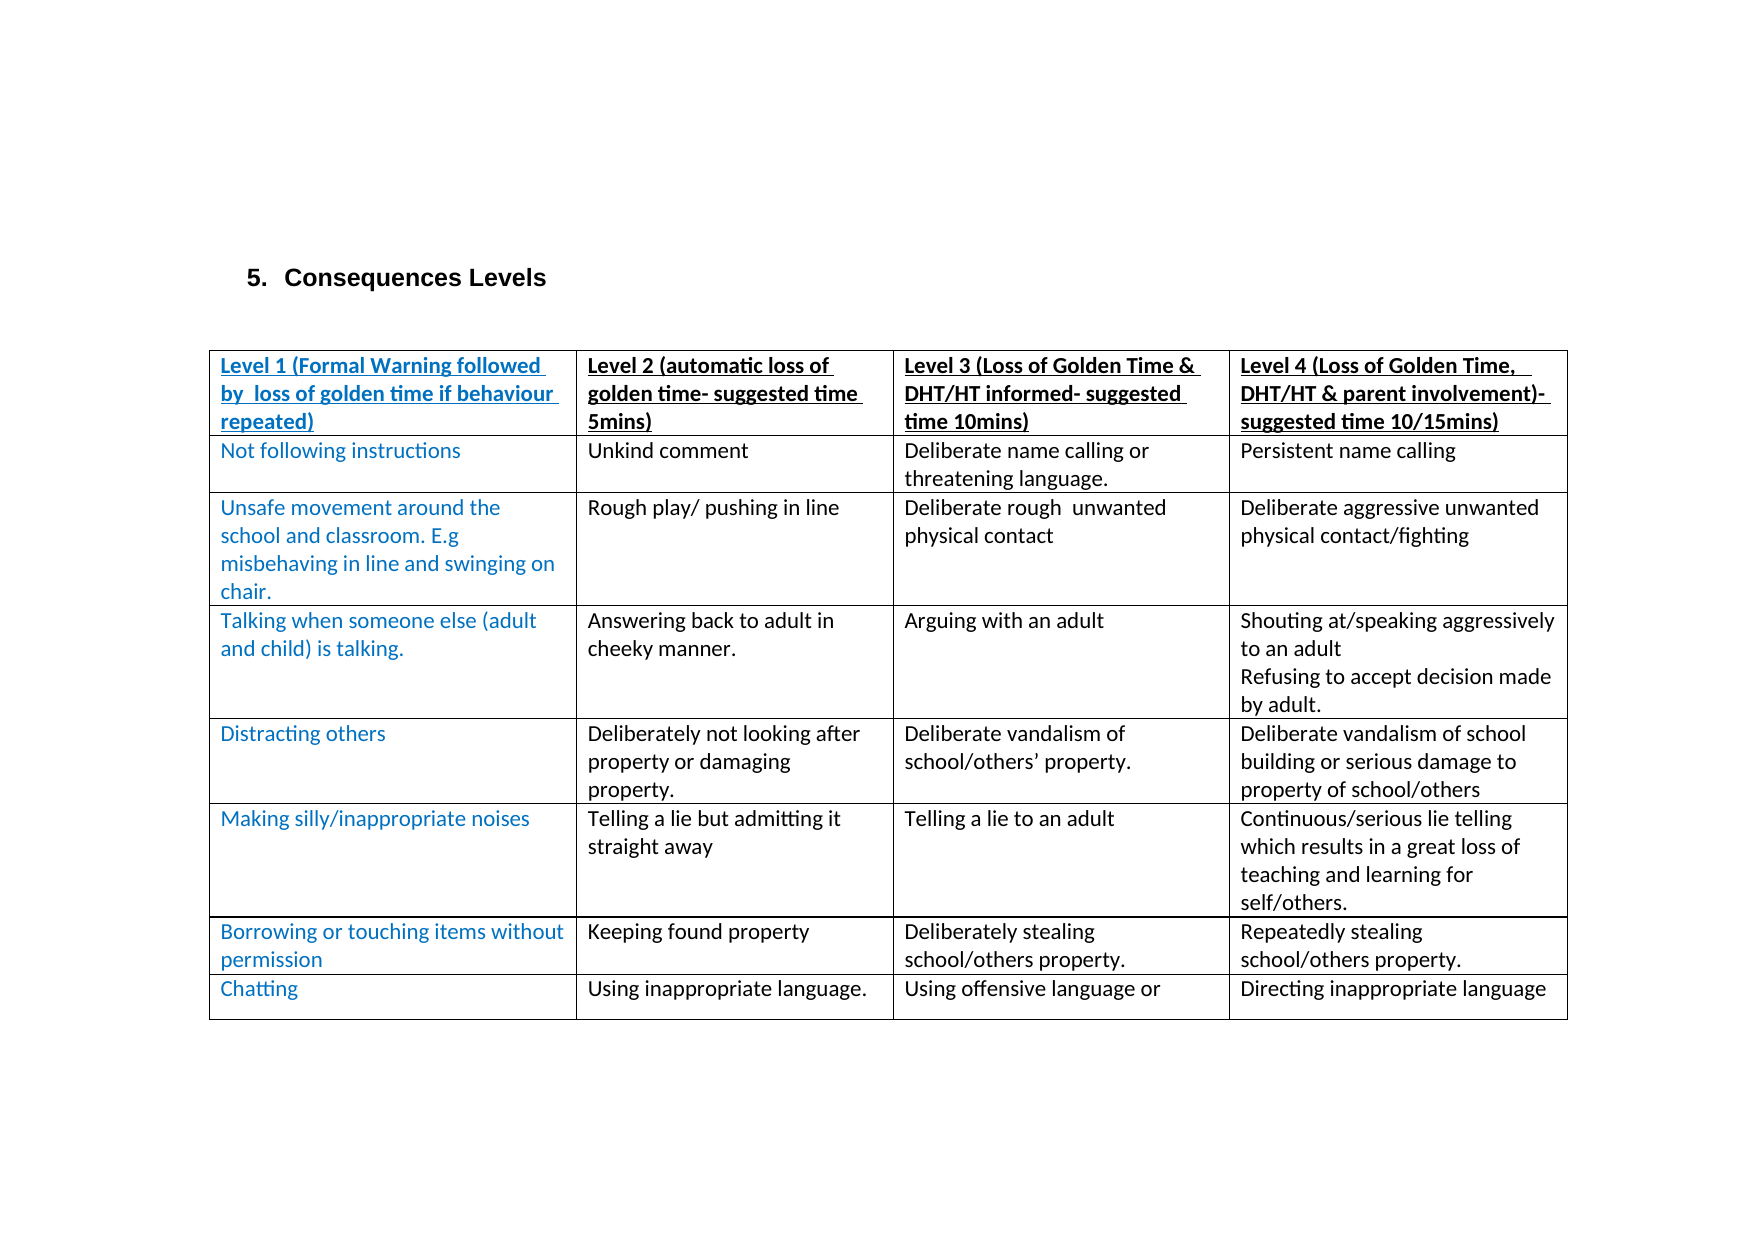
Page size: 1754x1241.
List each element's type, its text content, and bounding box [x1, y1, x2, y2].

table_cell Talking when someone else (adult and child) is talking. [210, 606, 576, 718]
table_cell Deliberate vandalism of school building or serious damage to property of school/others [1230, 719, 1567, 803]
table_cell Borrowing or touching items without permission [210, 918, 576, 973]
table_header Level 3 (Loss of Golden Time & DHT/HT informed- suggested time 10mins) [894, 351, 1229, 435]
table_cell Keeping found property [577, 918, 893, 973]
table_cell Distracting others [210, 719, 576, 803]
table_cell Deliberate rough unwanted physical contact [894, 493, 1229, 605]
table_cell Chatting [210, 975, 576, 1019]
table_cell Deliberately not looking after property or damaging property. [577, 719, 893, 803]
table_cell Telling a lie to an adult [894, 804, 1229, 916]
table_cell Deliberate vandalism of school/others’ property. [894, 719, 1229, 803]
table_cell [894, 975, 1229, 1019]
table_cell Deliberately stealing school/others property. [894, 918, 1229, 973]
table_cell Shouting at/speaking aggressively to an adult Refusing to accept decision made by adult. [1230, 606, 1567, 718]
table_cell Deliberate name calling or threatening language. [894, 436, 1229, 492]
table_cell Answering back to adult in cheeky manner. [577, 606, 893, 718]
table_cell Unkind comment [577, 436, 893, 492]
table_header Level 1 (Formal Warning followed by loss of golden time if behaviour repeated) [210, 351, 576, 435]
table_cell Unsafe movement around the school and classroom. E.g misbehaving in line and swinging on chair. [210, 493, 576, 605]
list Consequences Levels [247, 263, 1545, 292]
table_cell Telling a lie but admitting it straight away [577, 804, 893, 916]
table_header Level 2 (automatic loss of golden time- suggested time 5mins) [577, 351, 893, 435]
table_cell Continuous/serious lie telling which results in a great loss of teaching and learning for self/others. [1230, 804, 1567, 916]
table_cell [1230, 975, 1567, 1019]
table_header Level 4 (Loss of Golden Time, DHT/HT & parent involvement)- suggested time 10/15mins) [1230, 351, 1567, 435]
table_cell Making silly/inappropriate noises [210, 804, 576, 916]
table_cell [577, 975, 893, 1019]
table_cell Rough play/ pushing in line [577, 493, 893, 605]
table_cell Repeatedly stealing school/others property. [1230, 918, 1567, 973]
table_cell Arguing with an adult [894, 606, 1229, 718]
table_cell Persistent name calling [1230, 436, 1567, 492]
table_cell Deliberate aggressive unwanted physical contact/fighting [1230, 493, 1567, 605]
table_cell Not following instructions [210, 436, 576, 492]
